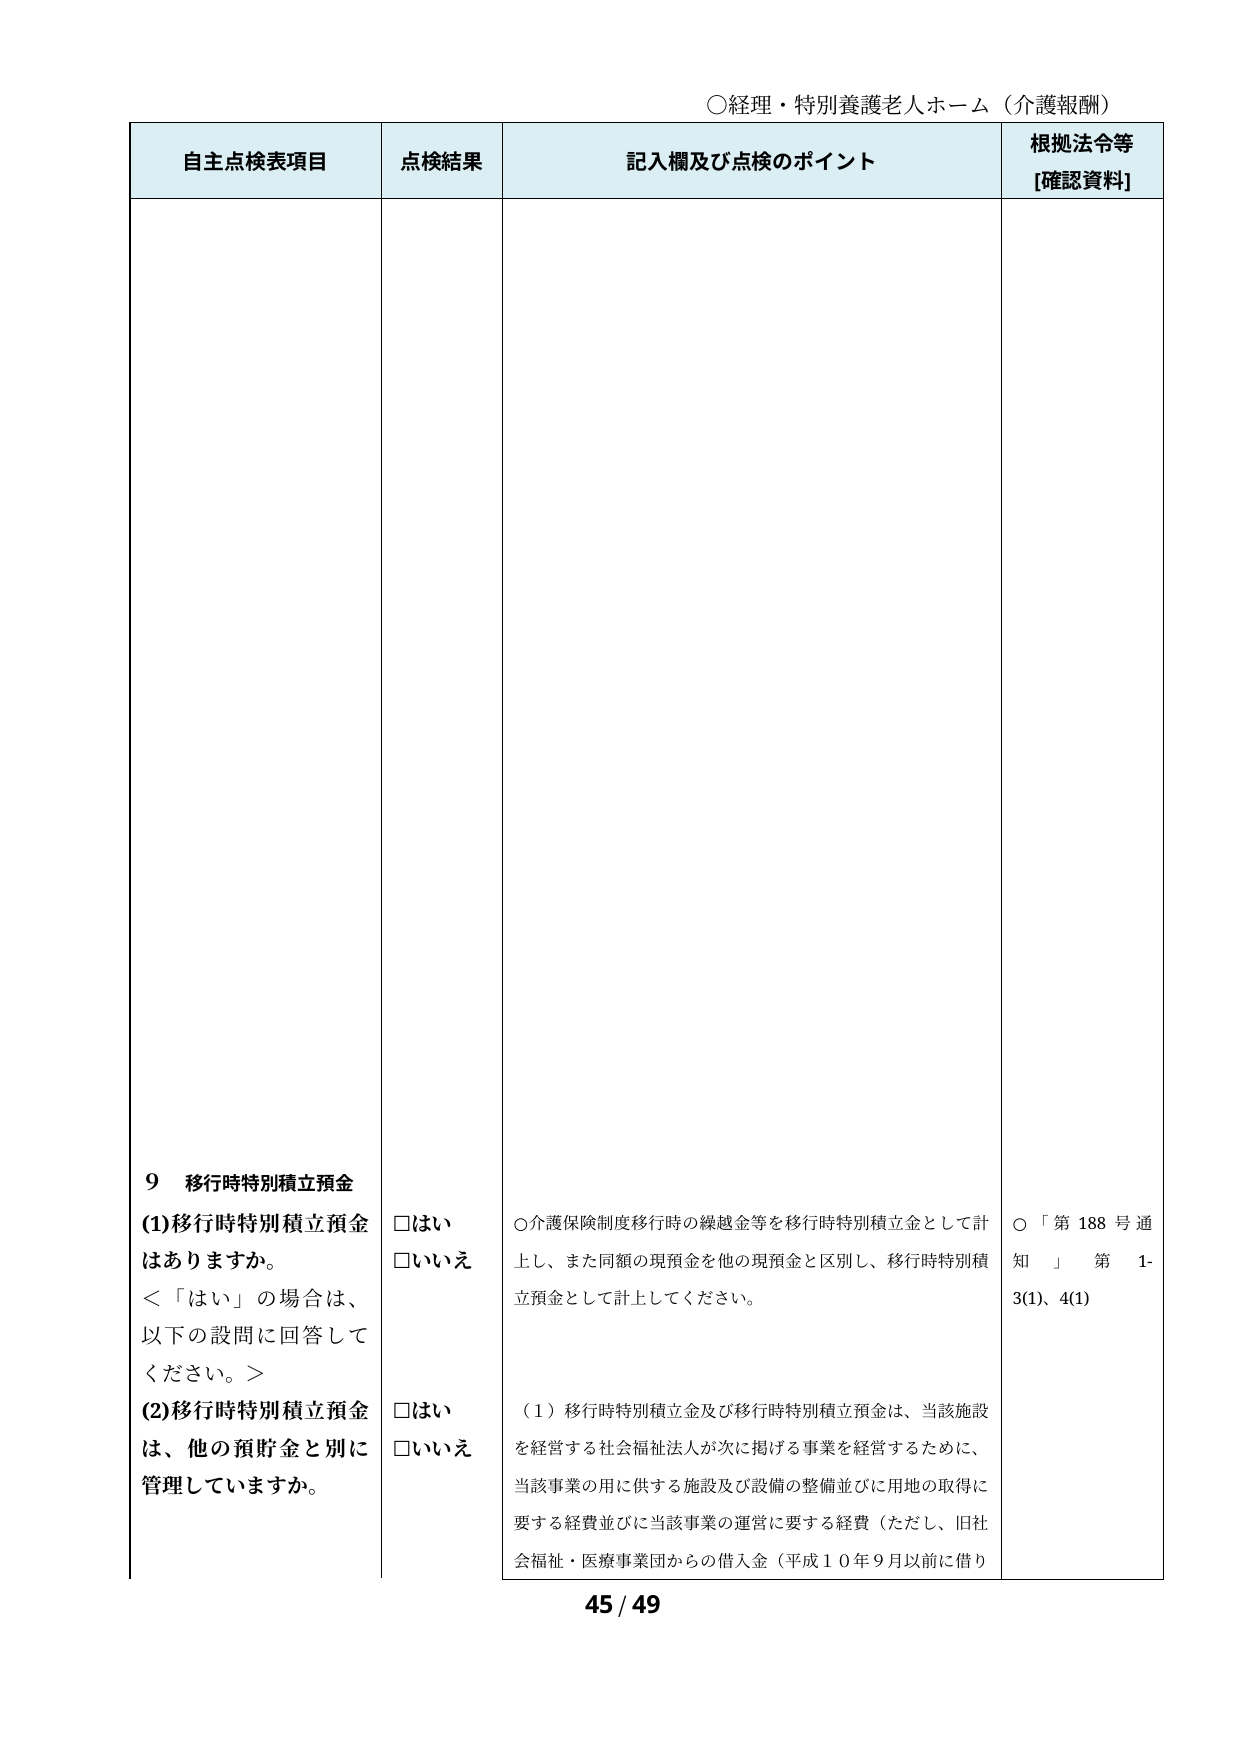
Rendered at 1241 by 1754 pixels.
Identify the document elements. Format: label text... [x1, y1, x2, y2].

table_cell はい いいえ [381, 1391, 502, 1579]
table_header 根拠法令等 [確認資料] [1002, 123, 1163, 198]
table_cell ○「第188号通知」第1-3(1)、4(1) [1002, 1204, 1163, 1391]
table_cell (1)移行時特別積立預金はありますか。 ＜「はい」の場合は、以下の設問に回答してください。＞ [131, 1204, 381, 1391]
table_cell [503, 199, 1001, 1204]
table_cell (2)移行時特別積立預金は、他の預貯金と別に管理していますか。 [131, 1391, 381, 1579]
table_cell はい いいえ [382, 1204, 502, 1391]
table_cell [1002, 1391, 1163, 1579]
table_cell ○介護保険制度移行時の繰越金等を移行時特別積立金として計上し、また同額の現預金を他の現預金と区別し、移行時特別積立預金として計上してください。 [503, 1204, 1001, 1391]
table_cell ９ 移行時特別積立預金 [131, 199, 381, 1204]
table_cell [382, 199, 502, 1204]
table_header 点検結果 [382, 123, 502, 198]
table_cell [1002, 199, 1163, 1204]
table_header 自主点検表項目 [131, 123, 381, 198]
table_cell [503, 1391, 1001, 1579]
table_header 記入欄及び点検のポイント [503, 123, 1001, 198]
